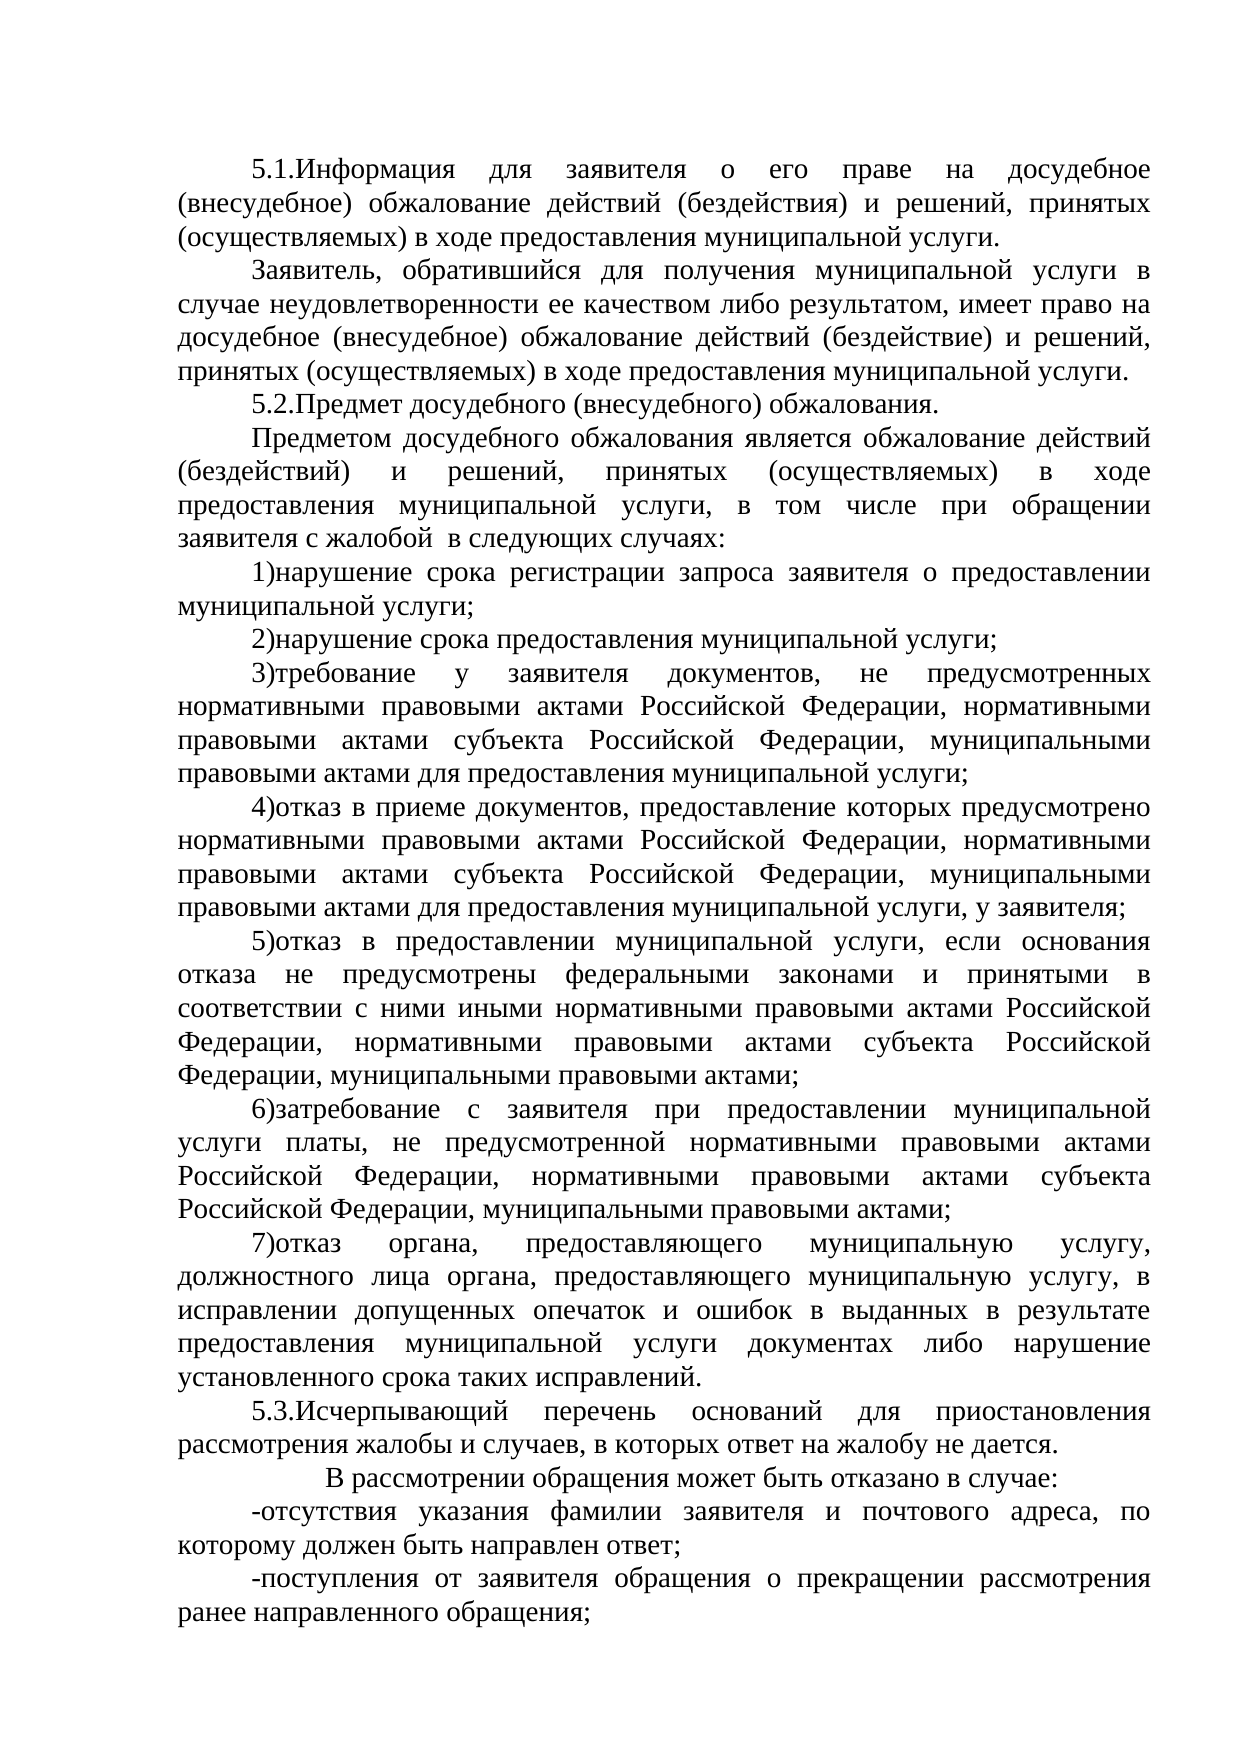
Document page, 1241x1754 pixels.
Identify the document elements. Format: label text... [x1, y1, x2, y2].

text Заявитель, обратившийся для получения муниципальной услуги в случае неудовлетворенности ее качеством либо результатом, имеет право на досудебное (внесудебное) обжалование действий (бездействие) и решений, принятых (осуществляемых) в ходе предоставления муниципальной услуги. [177, 252, 1152, 386]
text 5.1.Информация для заявителя о его праве на досудебное (внесудебное) обжалование действий (бездействия) и решений, принятых (осуществляемых) в ходе предоставления муниципальной услуги. [177, 152, 1152, 252]
text 5)отказ в предоставлении муниципальной услуги, если основания отказа не предусмотрены федеральными законами и принятыми в соответствии с ними иными нормативными правовыми актами Российской Федерации, нормативными правовыми актами субъекта Российской Федерации, муниципальными правовыми актами; [177, 923, 1152, 1091]
text 2)нарушение срока предоставления муниципальной услуги; [177, 621, 1152, 655]
text 1)нарушение срока регистрации запроса заявителя о предоставлении муниципальной услуги; [177, 554, 1152, 621]
text -отсутствия указания фамилии заявителя и почтового адреса, по которому должен быть направлен ответ; [177, 1493, 1152, 1560]
text Предметом досудебного обжалования является обжалование действий (бездействий) и решений, принятых (осуществляемых) в ходе предоставления муниципальной услуги, в том числе при обращении заявителя с жалобой в следующих случаях: [177, 420, 1152, 554]
text 5.3.Исчерпывающий перечень оснований для приостановления рассмотрения жалобы и случаев, в которых ответ на жалобу не дается. [177, 1393, 1152, 1460]
text 5.2.Предмет досудебного (внесудебного) обжалования. [177, 386, 1152, 420]
text 4)отказ в приеме документов, предоставление которых предусмотрено нормативными правовыми актами Российской Федерации, нормативными правовыми актами субъекта Российской Федерации, муниципальными правовыми актами для предоставления муниципальной услуги, у заявителя; [177, 789, 1152, 923]
text 7)отказ органа, предоставляющего муниципальную услугу, должностного лица органа, предоставляющего муниципальную услугу, в исправлении допущенных опечаток и ошибок в выданных в результате предоставления муниципальной услуги документах либо нарушение установленного срока таких исправлений. [177, 1225, 1152, 1393]
text -поступления от заявителя обращения о прекращении рассмотрения ранее направленного обращения; [177, 1560, 1152, 1627]
text 3)требование у заявителя документов, не предусмотренных нормативными правовыми актами Российской Федерации, нормативными правовыми актами субъекта Российской Федерации, муниципальными правовыми актами для предоставления муниципальной услуги; [177, 655, 1152, 789]
text 6)затребование с заявителя при предоставлении муниципальной услуги платы, не предусмотренной нормативными правовыми актами Российской Федерации, нормативными правовыми актами субъекта Российской Федерации, муниципальными правовыми актами; [177, 1091, 1152, 1225]
text В рассмотрении обращения может быть отказано в случае: [177, 1460, 1152, 1493]
